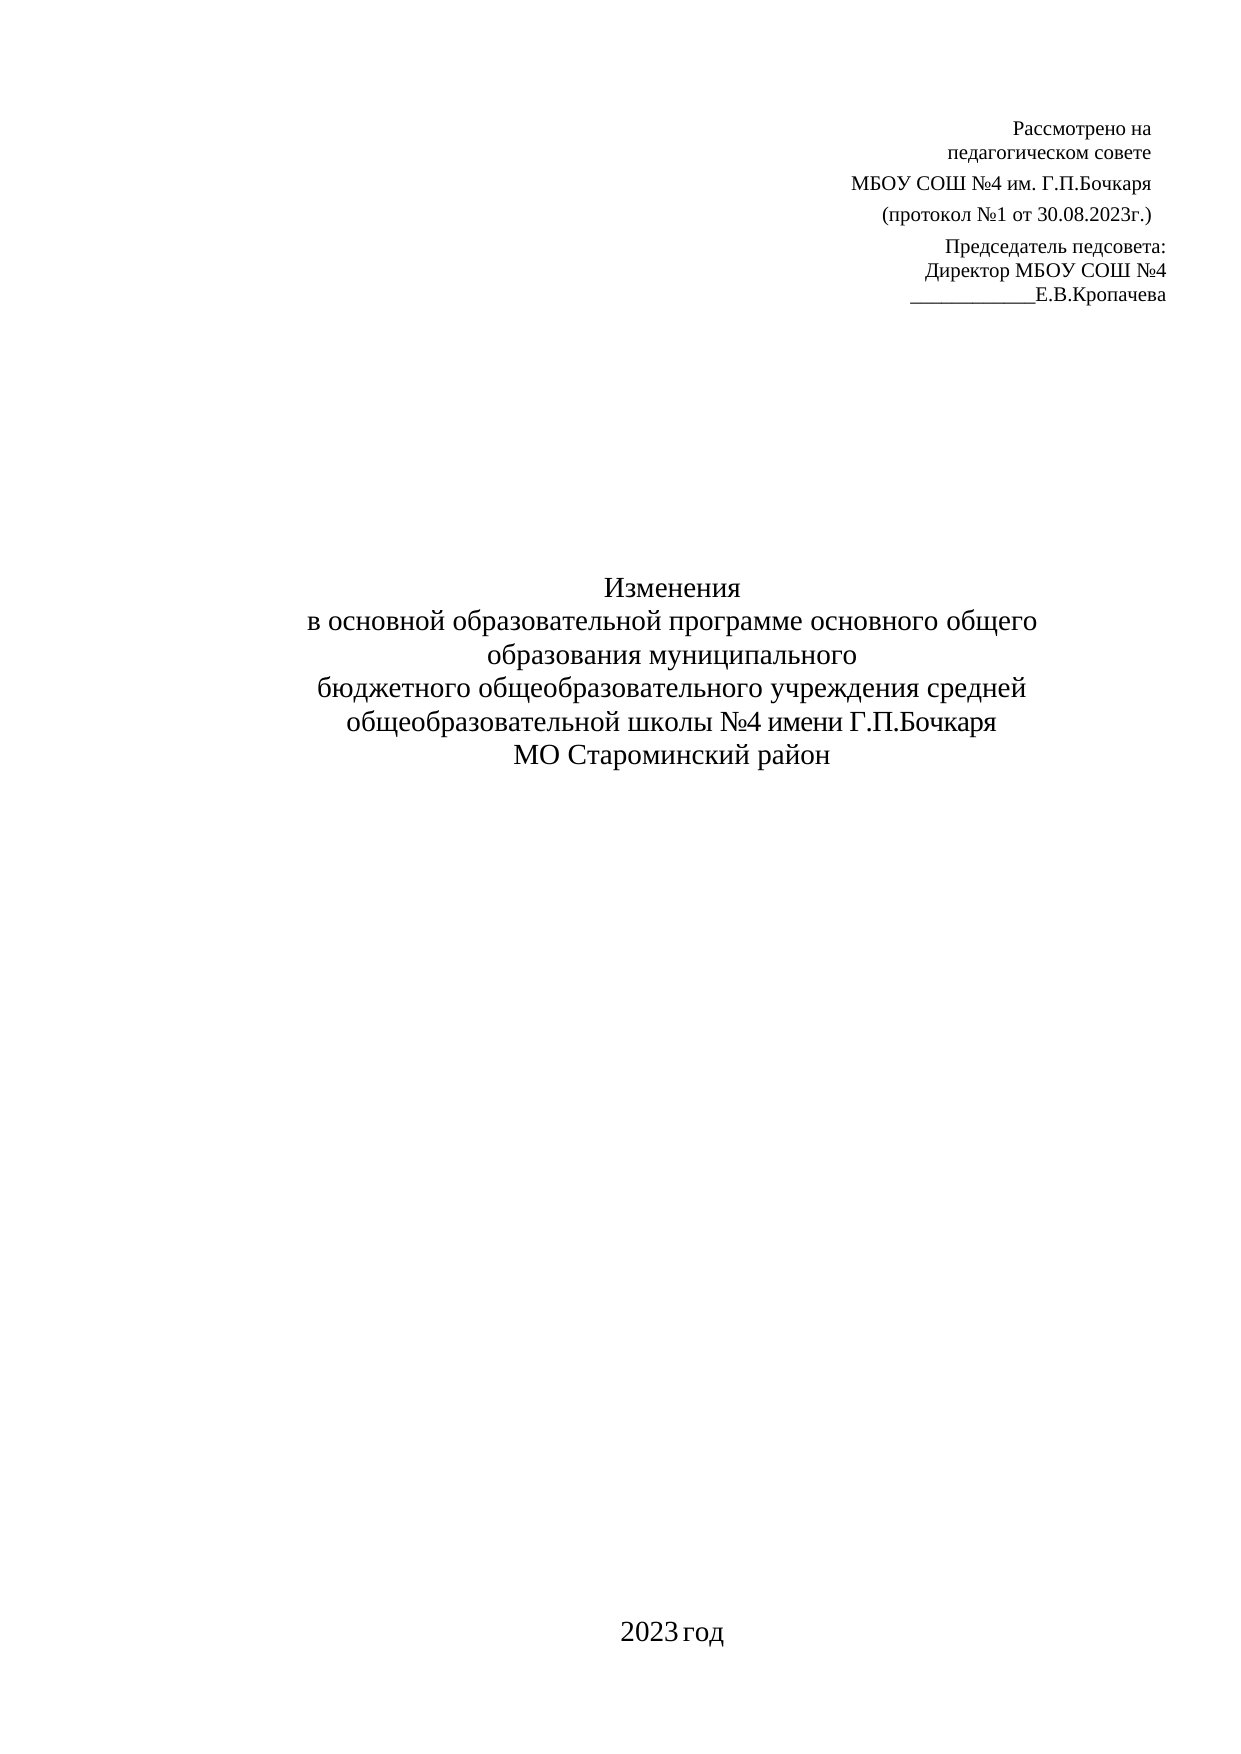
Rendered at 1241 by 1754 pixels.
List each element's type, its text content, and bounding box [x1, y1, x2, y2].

title Изменения [266, 570, 1078, 603]
title в основной образовательной программе основного общего образования муниципального [266, 603, 1078, 670]
text ____________Е.В.Кропачева [148, 282, 1166, 306]
text Директор МБОУ СОШ №4 [148, 258, 1166, 282]
text (протокол №1 от 30.08.2023г.) [148, 202, 1151, 226]
text Председатель педсовета: [133, 234, 1166, 258]
title бюджетного общеобразовательного учреждения средней общеобразовательной школы №4 имени Г.П.Бочкаря [272, 670, 1071, 737]
text Рассмотрено на педагогическом совете [882, 116, 1151, 164]
subtitle год [266, 1614, 1079, 1647]
title МО Староминский район [272, 737, 1071, 771]
text МБОУ СОШ №4 им. Г.П.Бочкаря [148, 171, 1151, 195]
